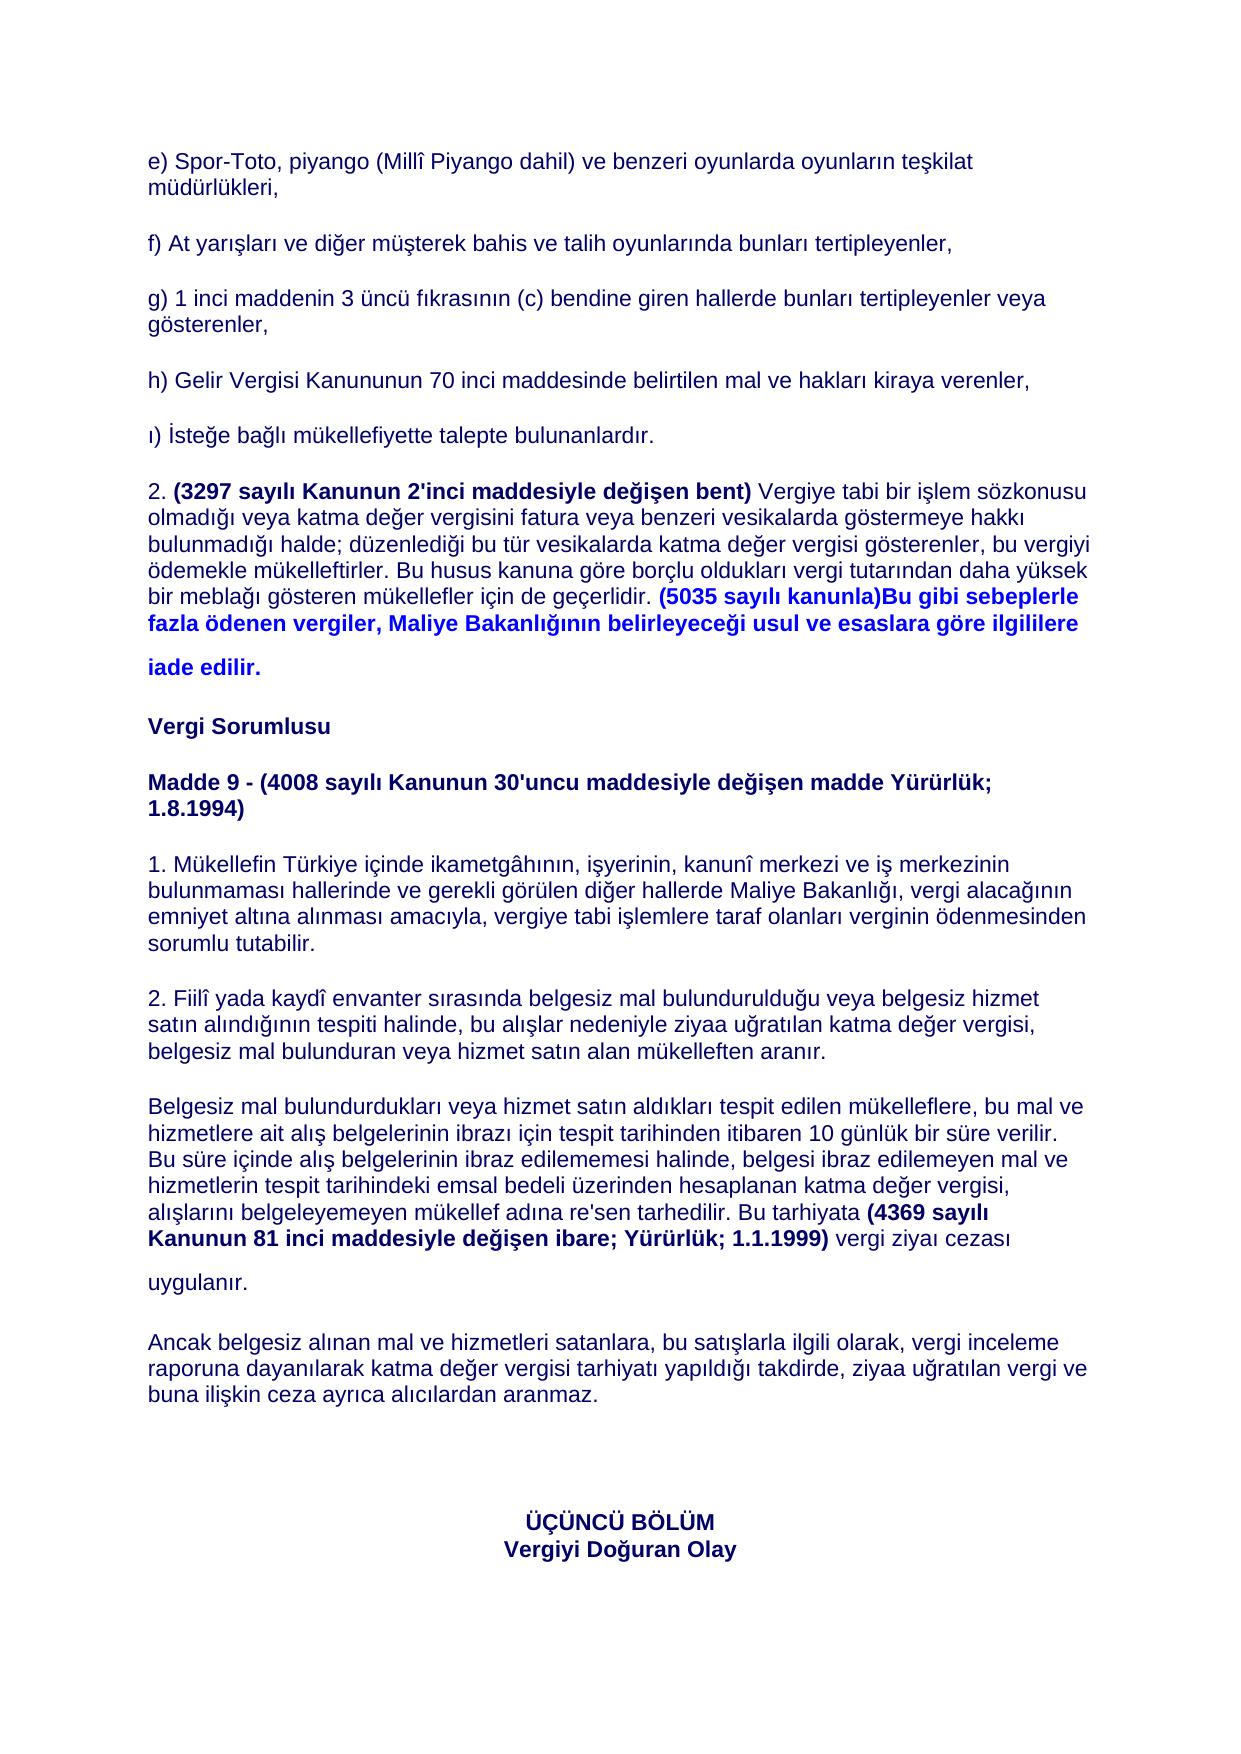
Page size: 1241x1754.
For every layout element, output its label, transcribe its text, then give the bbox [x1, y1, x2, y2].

text 2. Fiilî yada kaydî envanter sırasında belgesiz mal bulundurulduğu veya belgesiz hizmet satın alındığının tespiti halinde, bu alışlar nedeniyle ziyaa uğratılan katma değer vergisi, belgesiz mal bulunduran veya hizmet satın alan mükelleften aranır. [148, 985, 1093, 1064]
text Belgesiz mal bulundurdukları veya hizmet satın aldıkları tespit edilen mükelleflere, bu mal ve hizmetlere ait alış belgelerinin ibrazı için tespit tarihinden itibaren 10 günlük bir süre verilir. Bu süre içinde alış belgelerinin ibraz edilememesi halinde, belgesi ibraz edilemeyen mal ve hizmetlerin tespit tarihindeki emsal bedeli üzerinden hesaplanan katma değer vergisi, alışlarını belgeleyemeyen mükellef adına re'sen tarhedilir. Bu tarhiyata (4369 sayılı Kanunun 81 inci maddesiyle değişen ibare; Yürürlük; 1.1.1999) vergi ziyaı cezası uygulanır. [148, 1093, 1093, 1299]
text Madde 9 - (4008 sayılı Kanunun 30'uncu maddesiyle değişen madde Yürürlük; 1.8.1994) [148, 769, 1093, 821]
text 1. Mükellefin Türkiye içinde ikametgâhının, işyerinin, kanunî merkezi ve iş merkezinin bulunmaması hallerinde ve gerekli görülen diğer hallerde Maliye Bakanlığı, vergi alacağının emniyet altına alınması amacıyla, vergiye tabi işlemlere taraf olanları verginin ödenmesinden sorumlu tutabilir. [148, 851, 1093, 956]
text Ancak belgesiz alınan mal ve hizmetleri satanlara, bu satışlarla ilgili olarak, vergi inceleme raporuna dayanılarak katma değer vergisi tarhiyatı yapıldığı takdirde, ziyaa uğratılan vergi ve buna ilişkin ceza ayrıca alıcılardan aranmaz. [148, 1328, 1093, 1484]
text h) Gelir Vergisi Kanununun 70 inci maddesinde belirtilen mal ve hakları kiraya verenler, [148, 367, 1093, 393]
text f) At yarışları ve diğer müşterek bahis ve talih oyunlarında bunları tertipleyenler, [148, 229, 1093, 256]
text g) 1 inci maddenin 3 üncü fıkrasının (c) bendine giren hallerde bunları tertipleyenler veya gösterenler, [148, 285, 1093, 338]
text ÜÇÜNCÜ BÖLÜM Vergiyi Doğuran Olay [148, 1509, 1093, 1562]
text ı) İsteğe bağlı mükellefiyette talepte bulunanlardır. [148, 422, 1093, 449]
text e) Spor-Toto, piyango (Millî Piyango dahil) ve benzeri oyunlarda oyunların teşkilat müdürlükleri, [148, 148, 1093, 200]
text 2. (3297 sayılı Kanunun 2'inci maddesiyle değişen bent) Vergiye tabi bir işlem sözkonusu olmadığı veya katma değer vergisini fatura veya benzeri vesikalarda göstermeye hakkı bulunmadığı halde; düzenlediği bu tür vesikalarda katma değer vergisi gösterenler, bu vergiyi ödemekle mükelleftirler. Bu husus kanuna göre borçlu oldukları vergi tutarından daha yüksek bir meblağı gösteren mükellefler için de geçerlidir. (5035 sayılı kanunla)Bu gibi sebeplerle fazla ödenen vergiler, Maliye Bakanlığının belirleyeceği usul ve esaslara göre ilgililere iade edilir. [148, 478, 1093, 684]
text Vergi Sorumlusu [148, 713, 1093, 739]
